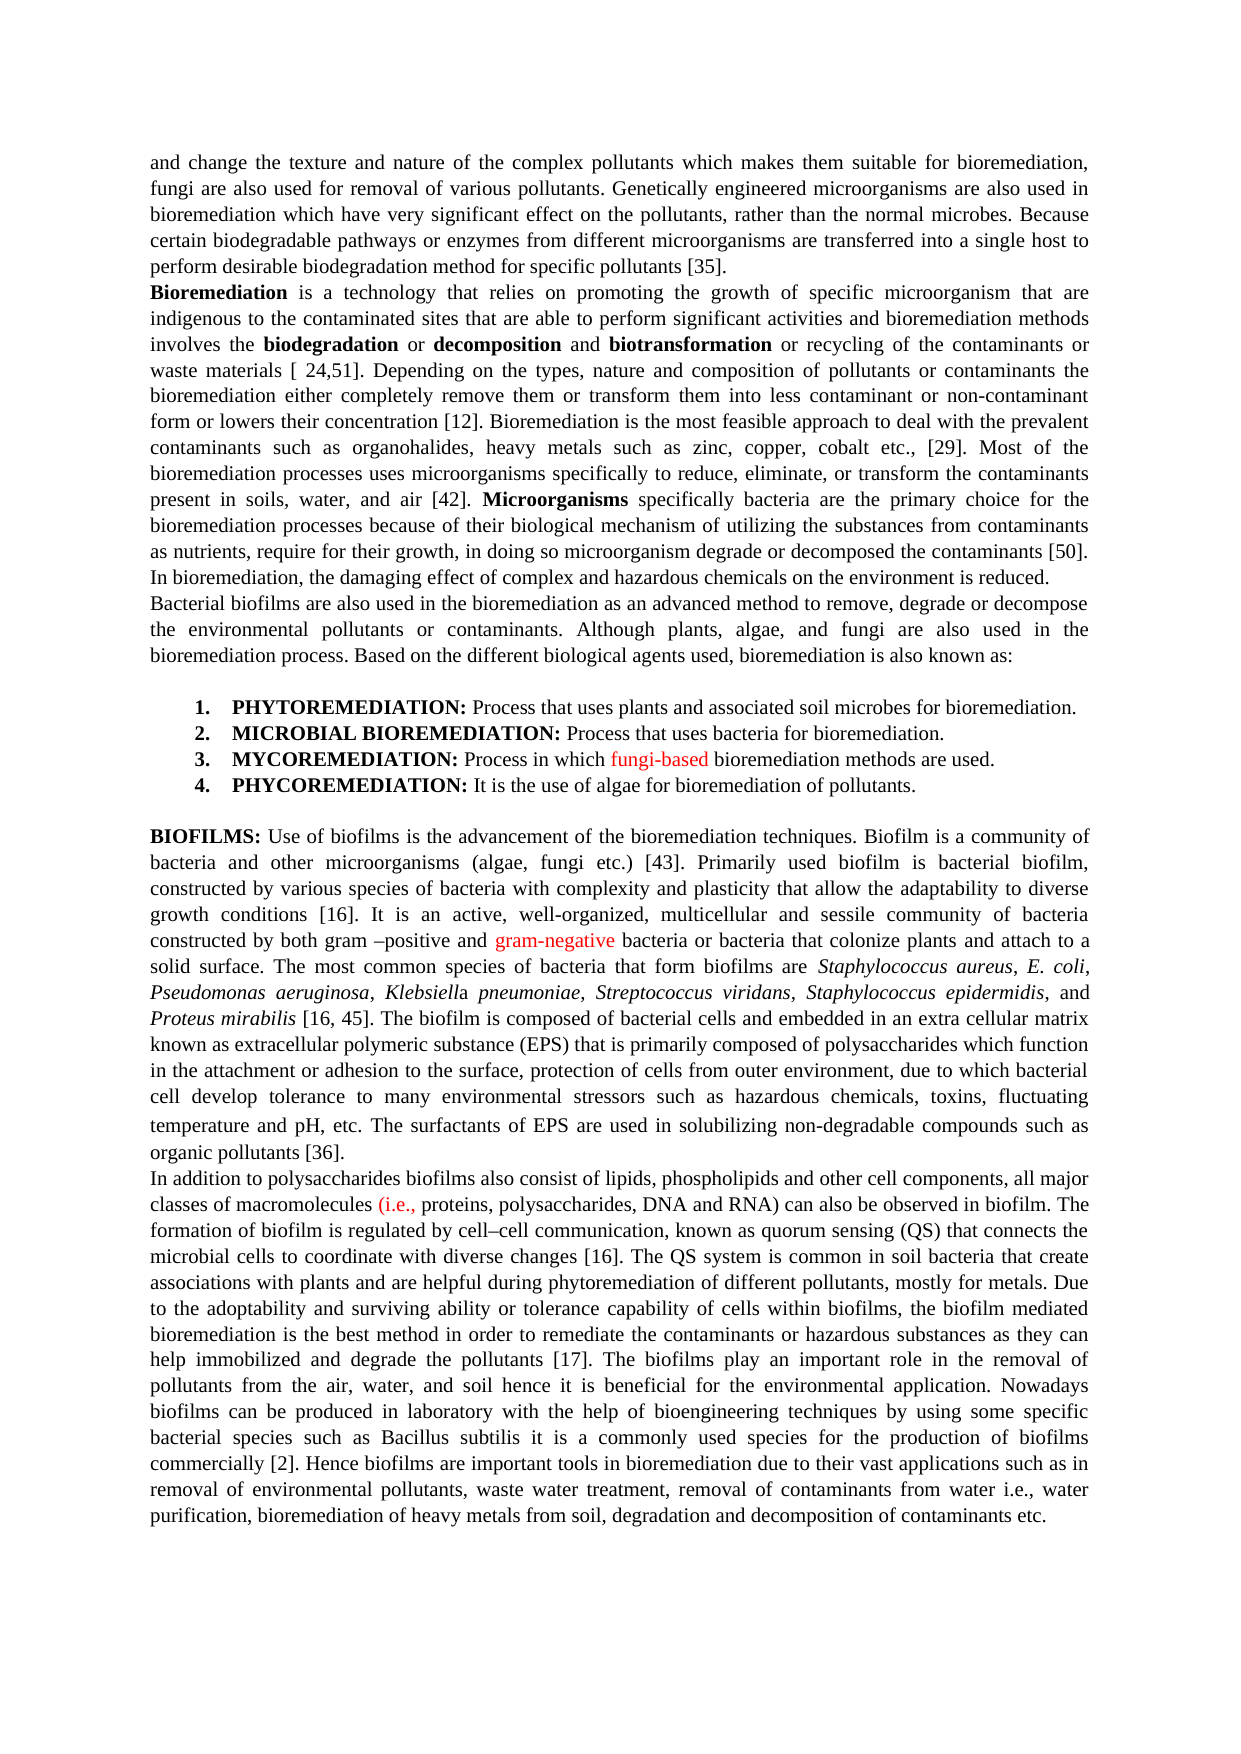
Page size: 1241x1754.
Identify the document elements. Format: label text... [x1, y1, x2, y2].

list PHYTOREMEDIATION: Process that uses plants and associated soil microbes for bioremediation. [194, 695, 1090, 719]
text BIOFILMS: Use of biofilms is the advancement of the bioremediation techniques. Biofilm is a community of bacteria and other microorganisms (algae, fungi etc.) [43]. Primarily used biofilm is bacterial biofilm, constructed by various species of bacteria with complexity and plasticity that allow the adaptability to diverse growth conditions [16]. It is an active, well-organized, multicellular and sessile community of bacteria constructed by both gram –positive and gram-negative bacteria or bacteria that colonize plants and attach to a solid surface. The most common species of bacteria that form biofilms are Staphylococcus aureus, E. coli, Pseudomonas aeruginosa, Klebsiella pneumoniae, Streptococcus viridans, Staphylococcus epidermidis, and Proteus mirabilis [16, 45]. The biofilm is composed of bacterial cells and embedded in an extra cellular matrix known as extracellular polymeric substance (EPS) that is primarily composed of polysaccharides which function in the attachment or adhesion to the surface, protection of cells from outer environment, due to which bacterial cell develop tolerance to many environmental stressors such as hazardous chemicals, toxins, fluctuating temperature and pH, etc. The surfactants of EPS are used in solubilizing non-degradable compounds such as organic pollutants [36]. [150, 824, 1090, 1164]
list PHYCOREMEDIATION: It is the use of algae for bioremediation of pollutants. [194, 772, 1090, 797]
text Bioremediation is a technology that relies on promoting the growth of specific microorganism that are indigenous to the contaminated sites that are able to perform significant activities and bioremediation methods involves the biodegradation or decomposition and biotransformation or recycling of the contaminants or waste materials [ 24,51]. Depending on the types, nature and composition of pollutants or contaminants the bioremediation either completely remove them or transform them into less contaminant or non-contaminant form or lowers their concentration [12]. Bioremediation is the most feasible approach to deal with the prevalent contaminants such as organohalides, heavy metals such as zinc, copper, cobalt etc., [29]. Most of the bioremediation processes uses microorganisms specifically to reduce, eliminate, or transform the contaminants present in soils, water, and air [42]. Microorganisms specifically bacteria are the primary choice for the bioremediation processes because of their biological mechanism of utilizing the substances from contaminants as nutrients, require for their growth, in doing so microorganism degrade or decomposed the contaminants [50]. In bioremediation, the damaging effect of complex and hazardous chemicals on the environment is reduced. [150, 280, 1090, 589]
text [150, 150, 1090, 278]
list MICROBIAL BIOREMEDIATION: Process that uses bacteria for bioremediation. [194, 721, 1090, 745]
text Bacterial biofilms are also used in the bioremediation as an advanced method to remove, degrade or decompose the environmental pollutants or contaminants. Although plants, algae, and fungi are also used in the bioremediation process. Based on the different biological agents used, bioremediation is also known as: [150, 591, 1090, 667]
text In addition to polysaccharides biofilms also consist of lipids, phospholipids and other cell components, all major classes of macromolecules (i.e., proteins, polysaccharides, DNA and RNA) can also be observed in biofilm. The formation of biofilm is regulated by cell–cell communication, known as quorum sensing (QS) that connects the microbial cells to coordinate with diverse changes [16]. The QS system is common in soil bacteria that create associations with plants and are helpful during phytoremediation of different pollutants, mostly for metals. Due to the adoptability and surviving ability or tolerance capability of cells within biofilms, the biofilm mediated bioremediation is the best method in order to remediate the contaminants or hazardous substances as they can help immobilized and degrade the pollutants [17]. The biofilms play an important role in the removal of pollutants from the air, water, and soil hence it is beneficial for the environmental application. Nowadays biofilms can be produced in laboratory with the help of bioengineering techniques by using some specific bacterial species such as Bacillus subtilis it is a commonly used species for the production of biofilms commercially [2]. Hence biofilms are important tools in bioremediation due to their vast applications such as in removal of environmental pollutants, waste water treatment, removal of contaminants from water i.e., water purification, bioremediation of heavy metals from soil, degradation and decomposition of contaminants etc. [150, 1166, 1090, 1527]
list MYCOREMEDIATION: Process in which fungi-based bioremediation methods are used. [194, 747, 1090, 771]
